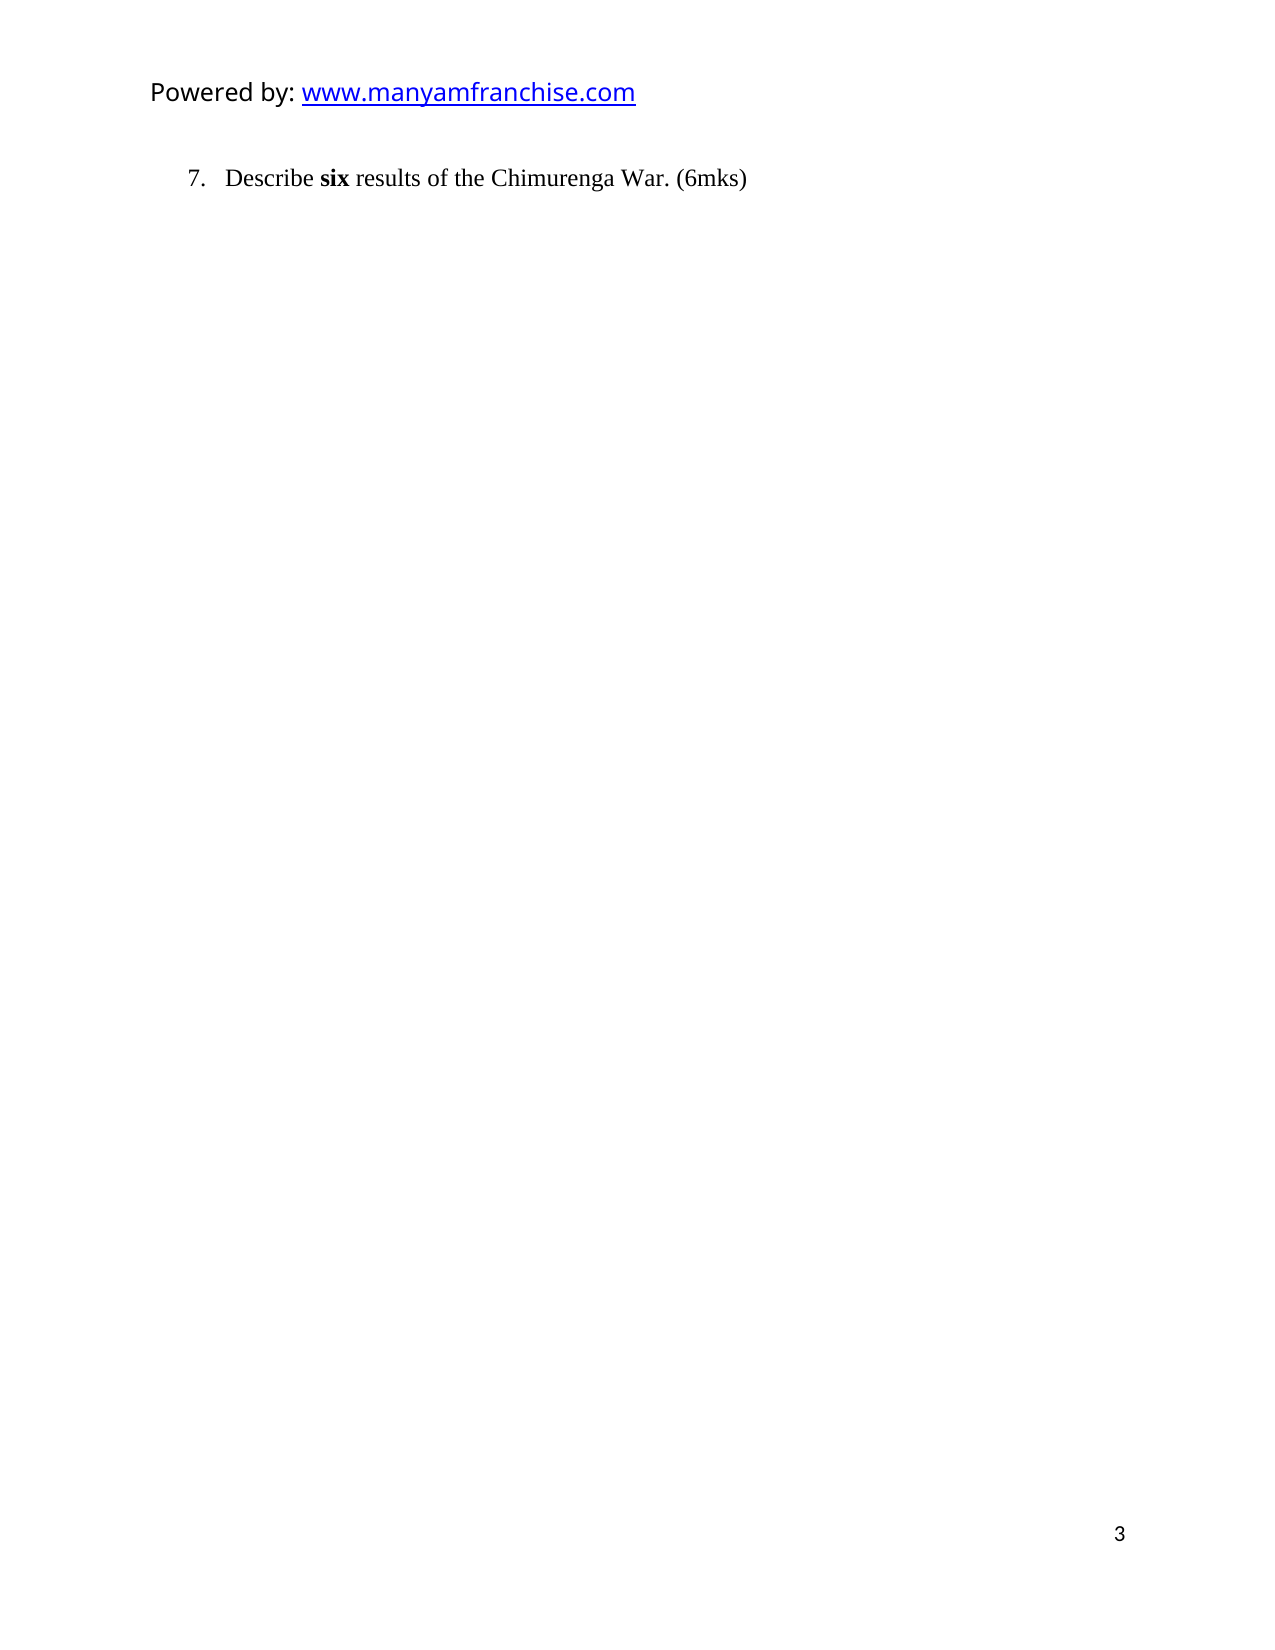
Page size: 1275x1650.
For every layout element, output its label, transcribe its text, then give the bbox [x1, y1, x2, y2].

list Describe six results of the Chimurenga War. (6mks) [187, 163, 1125, 192]
